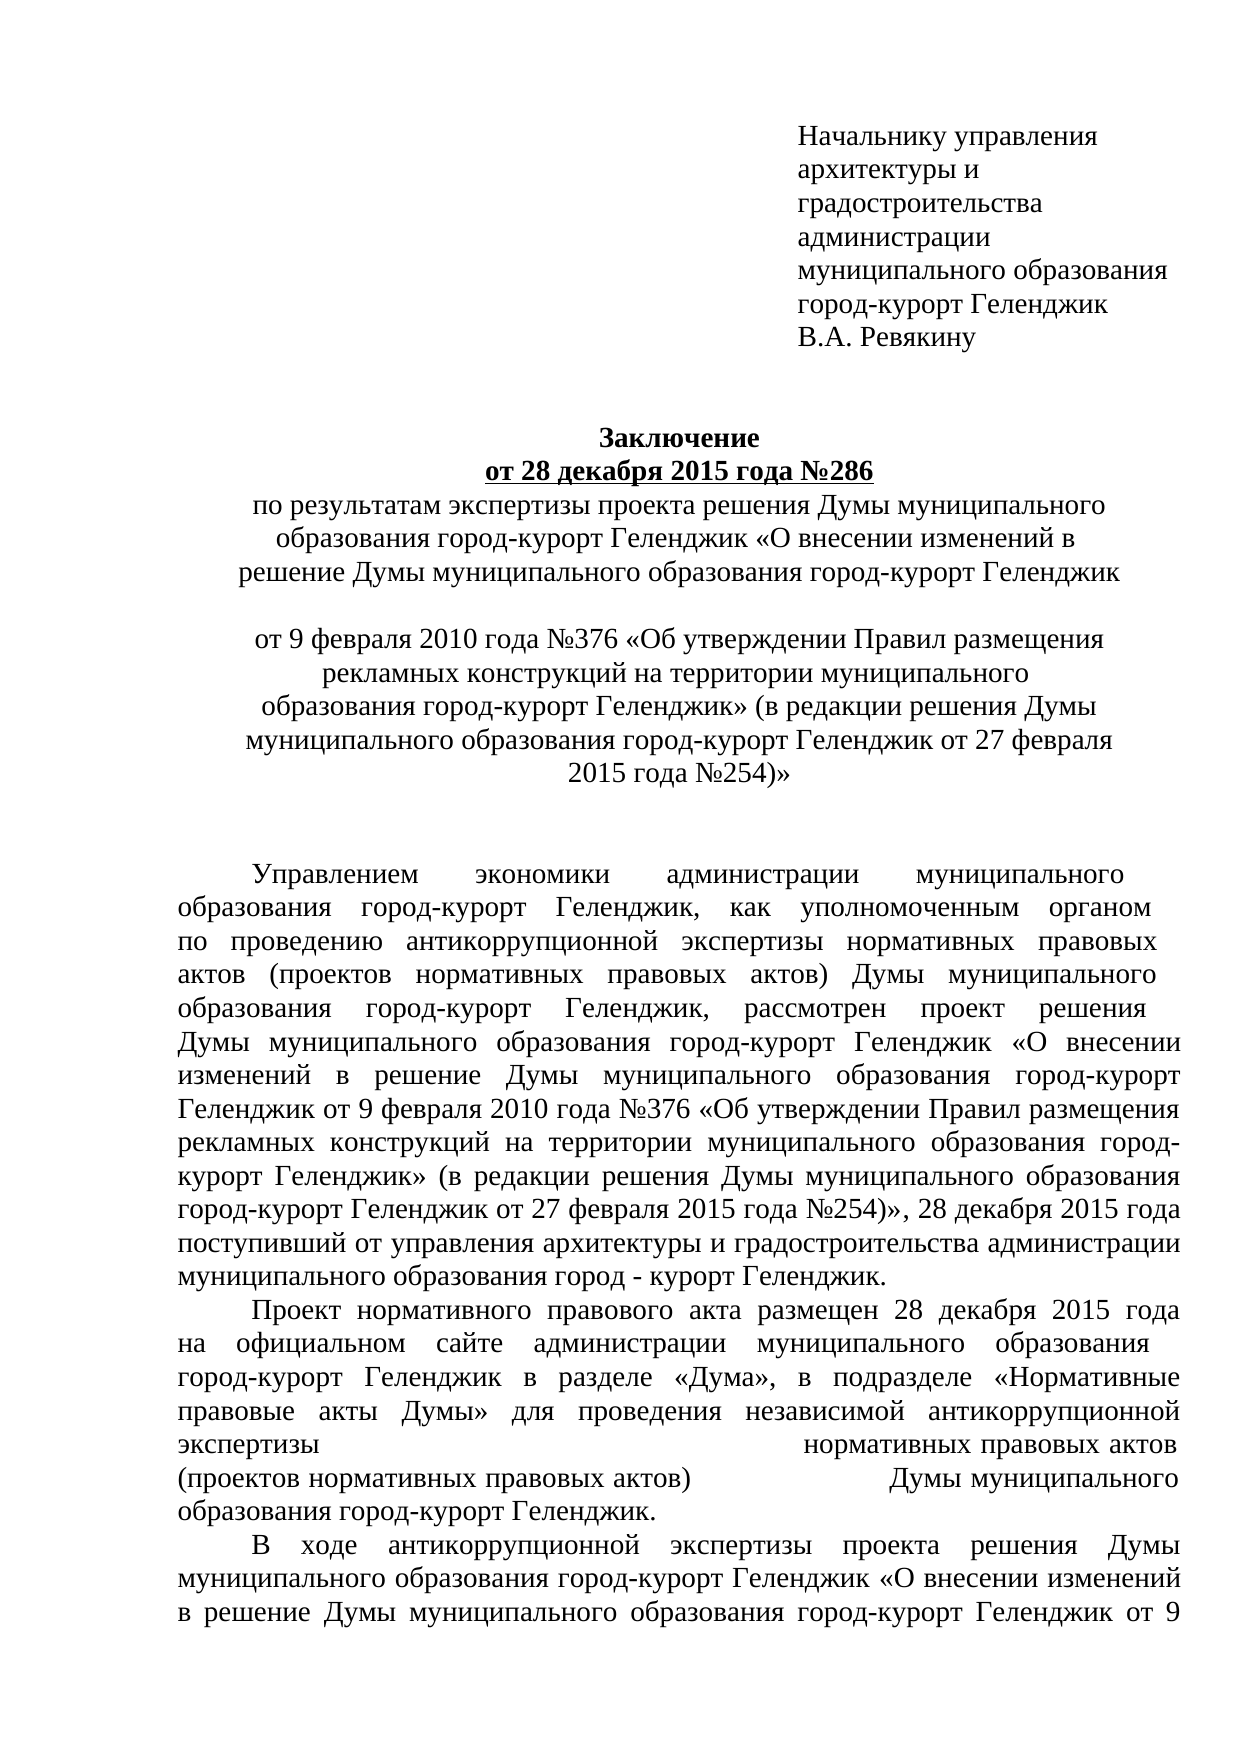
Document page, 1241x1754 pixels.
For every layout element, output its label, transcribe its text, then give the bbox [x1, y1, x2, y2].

text Начальнику управления архитектуры и градостроительства администрации муниципального образования город-курорт Геленджик [797, 118, 1181, 319]
text Управлением экономики администрации муниципального образования город-курорт Геленджик, как уполномоченным органом по проведению антикоррупционной экспертизы нормативных правовых актов (проектов нормативных правовых актов) Думы муниципального образования город-курорт Геленджик, рассмотрен проект решения Думы муниципального образования город-курорт Геленджик «О внесении изменений в решение Думы муниципального образования город-курорт Геленджик от 9 февраля 2010 года №376 «Об утверждении Правил размещения рекламных конструкций на территории муниципального образования город-курорт Геленджик» (в редакции решения Думы муниципального образования город-курорт Геленджик от 27 февраля 2015 года №254)», 28 декабря 2015 года поступивший от управления архитектуры и градостроительства администрации муниципального образования город - курорт Геленджик. [177, 856, 1181, 1292]
text по результатам экспертизы проекта решения Думы муниципального образования город-курорт Геленджик «О внесении изменений в решение Думы муниципального образования город-курорт Геленджик от 9 февраля 2010 года №376 «Об утверждении Правил размещения рекламных конструкций на территории муниципального образования город-курорт Геленджик» (в редакции решения Думы муниципального образования город-курорт Геленджик от 27 февраля 2015 года №254)» [236, 487, 1122, 789]
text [177, 1527, 1181, 1627]
text В.А. Ревякину [797, 319, 1181, 353]
text от 28 декабря 2015 года №286 [236, 453, 1122, 487]
text Проект нормативного правового акта размещен 28 декабря 2015 года на официальном сайте администрации муниципального образования город-курорт Геленджик в разделе «Дума», в подразделе «Нормативные правовые акты Думы» для проведения независимой антикоррупционной экспертизы нормативных правовых актов (проектов нормативных правовых актов) Думы муниципального образования город-курорт Геленджик. [177, 1292, 1181, 1527]
text Заключение [177, 420, 1181, 453]
